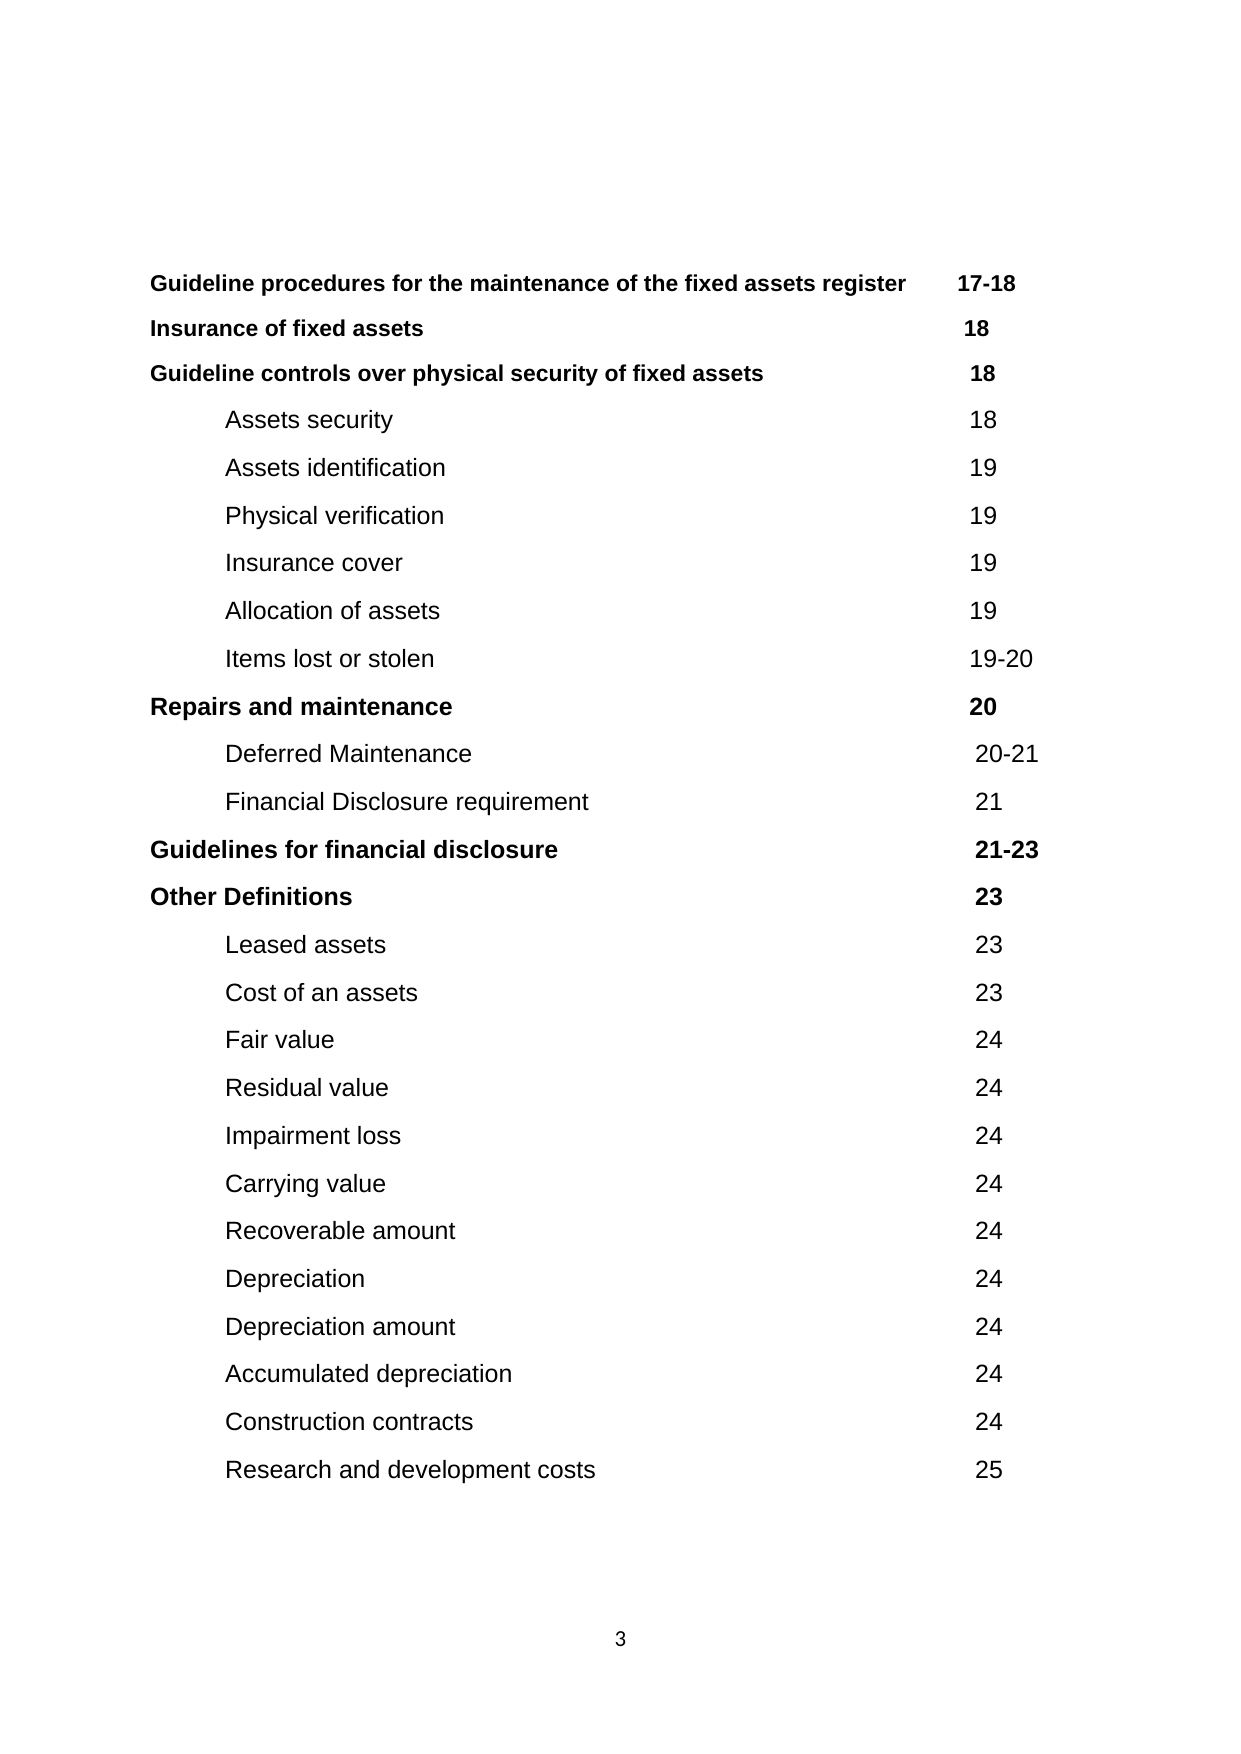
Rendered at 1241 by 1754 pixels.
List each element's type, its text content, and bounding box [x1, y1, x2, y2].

text Items lost or stolen 19-20 [150, 644, 1090, 672]
text Other Definitions 23 [150, 882, 1090, 911]
text Insurance of fixed assets 18 [150, 315, 1090, 341]
text Depreciation 24 [150, 1264, 1090, 1293]
text Repairs and maintenance 20 [150, 691, 1090, 720]
text Financial Disclosure requirement 21 [150, 787, 1090, 816]
text Cost of an assets 23 [150, 978, 1090, 1006]
text Leased assets 23 [150, 930, 1090, 959]
text Guideline procedures for the maintenance of the fixed assets register 17-18 [150, 270, 1090, 296]
text Insurance cover 19 [150, 548, 1090, 577]
text Fair value 24 [150, 1025, 1090, 1054]
text Guideline controls over physical security of fixed assets 18 [150, 360, 1090, 386]
text Assets security 18 [150, 405, 1090, 434]
text Depreciation amount 24 [150, 1312, 1090, 1340]
text Carrying value 24 [150, 1168, 1090, 1197]
text Accumulated depreciation 24 [150, 1359, 1090, 1388]
text Construction contracts 24 [150, 1407, 1090, 1436]
text Assets identification 19 [150, 453, 1090, 482]
text Allocation of assets 19 [150, 596, 1090, 625]
text Physical verification 19 [150, 501, 1090, 529]
text Recoverable amount 24 [150, 1216, 1090, 1245]
text Impairment loss 24 [150, 1121, 1090, 1149]
text Research and development costs 25 [150, 1455, 1090, 1483]
text Guidelines for financial disclosure 21-23 [150, 834, 1090, 863]
text Deferred Maintenance 20-21 [150, 739, 1090, 768]
text Residual value 24 [150, 1073, 1090, 1102]
